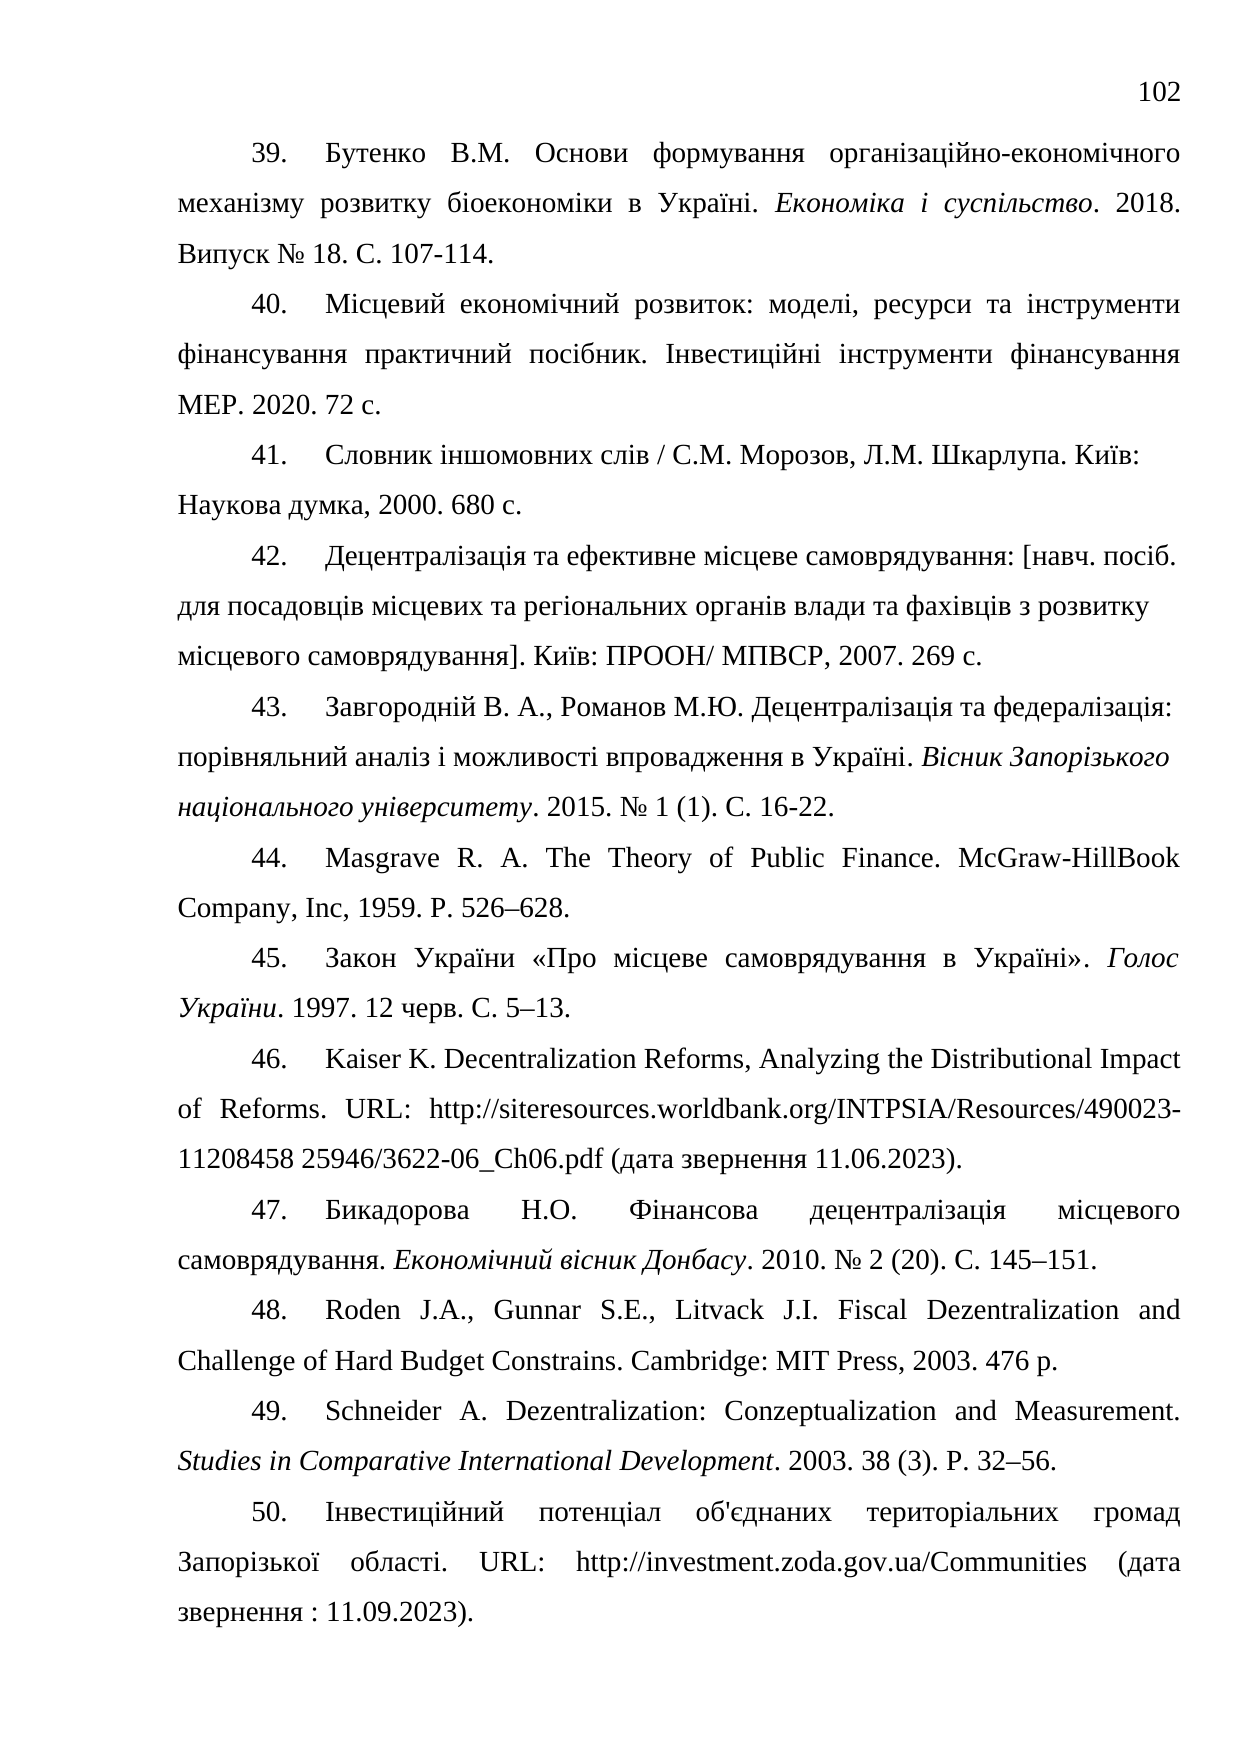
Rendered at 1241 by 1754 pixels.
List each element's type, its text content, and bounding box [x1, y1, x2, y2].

list Інвестиційний потенціал об'єднаних територіальних громад Запорізької області. URL: http://investment.zoda.gov.ua/Communities (дата звернення : 11.09.2023). [177, 1494, 1181, 1628]
list Schneider A. Dezentralization: Conzeptualization and Measurement. Studies in Comparative International Development. 2003. 38 (3). P. 32–56. [177, 1393, 1181, 1477]
list Завгородній В. А., Романов М.Ю. Децентралізація та федералізація: порівняльний аналіз і можливості впровадження в Україні. Вісник Запорізького національного університету. 2015. № 1 (1). С. 16-22. [177, 689, 1181, 823]
list Бикадорова Н.О. Фінансова децентралізація місцевого самоврядування. Економічний вісник Донбасу. 2010. № 2 (20). С. 145–151. [177, 1192, 1181, 1276]
list Masgrave R. A. The Theory of Public Finance. McGraw-HillBook Company, Inc, 1959. P. 526–628. [177, 840, 1181, 923]
list Roden J.A., Gunnar S.E., Litvack J.I. Fiscal Dezentralization and Challenge of Hard Budget Constrains. Cambridge: MIT Press, 2003. 476 p. [177, 1292, 1181, 1376]
list Kaiser K. Decentralization Reforms, Analyzing the Distributional Impact of Reforms. URL: http://siteresources.worldbank.org/INTPSIA/Resources/490023-11208458 25946/3622-06_Ch06.pdf (дата звернення 11.06.2023). [177, 1041, 1181, 1175]
list Бутенко В.М. Основи формування організаційно-економічного механізму розвитку біоекономіки в Україні. Економіка і суспільство. 2018. Випуск № 18. С. 107-114. [177, 135, 1181, 269]
list Місцевий економічний розвиток: моделі, ресурси та інструменти фінансування практичний посібник. Інвестиційні інструменти фінансування МЕР. 2020. 72 с. [177, 286, 1181, 420]
list Закон України «Про місцеве самоврядування в Україні». Голос України. 1997. 12 черв. С. 5–13. [177, 940, 1181, 1024]
list Децентралізація та ефективне місцеве самоврядування: [навч. посіб. для посадовців місцевих та регіональних органів влади та фахівців з розвитку місцевого самоврядування]. Київ: ПРООН/ МПВСР, 2007. 269 с. [177, 538, 1181, 672]
list Словник іншомовних слів / С.М. Морозов, Л.М. Шкарлупа. Київ: Наукова думка, 2000. 680 с. [177, 437, 1181, 521]
